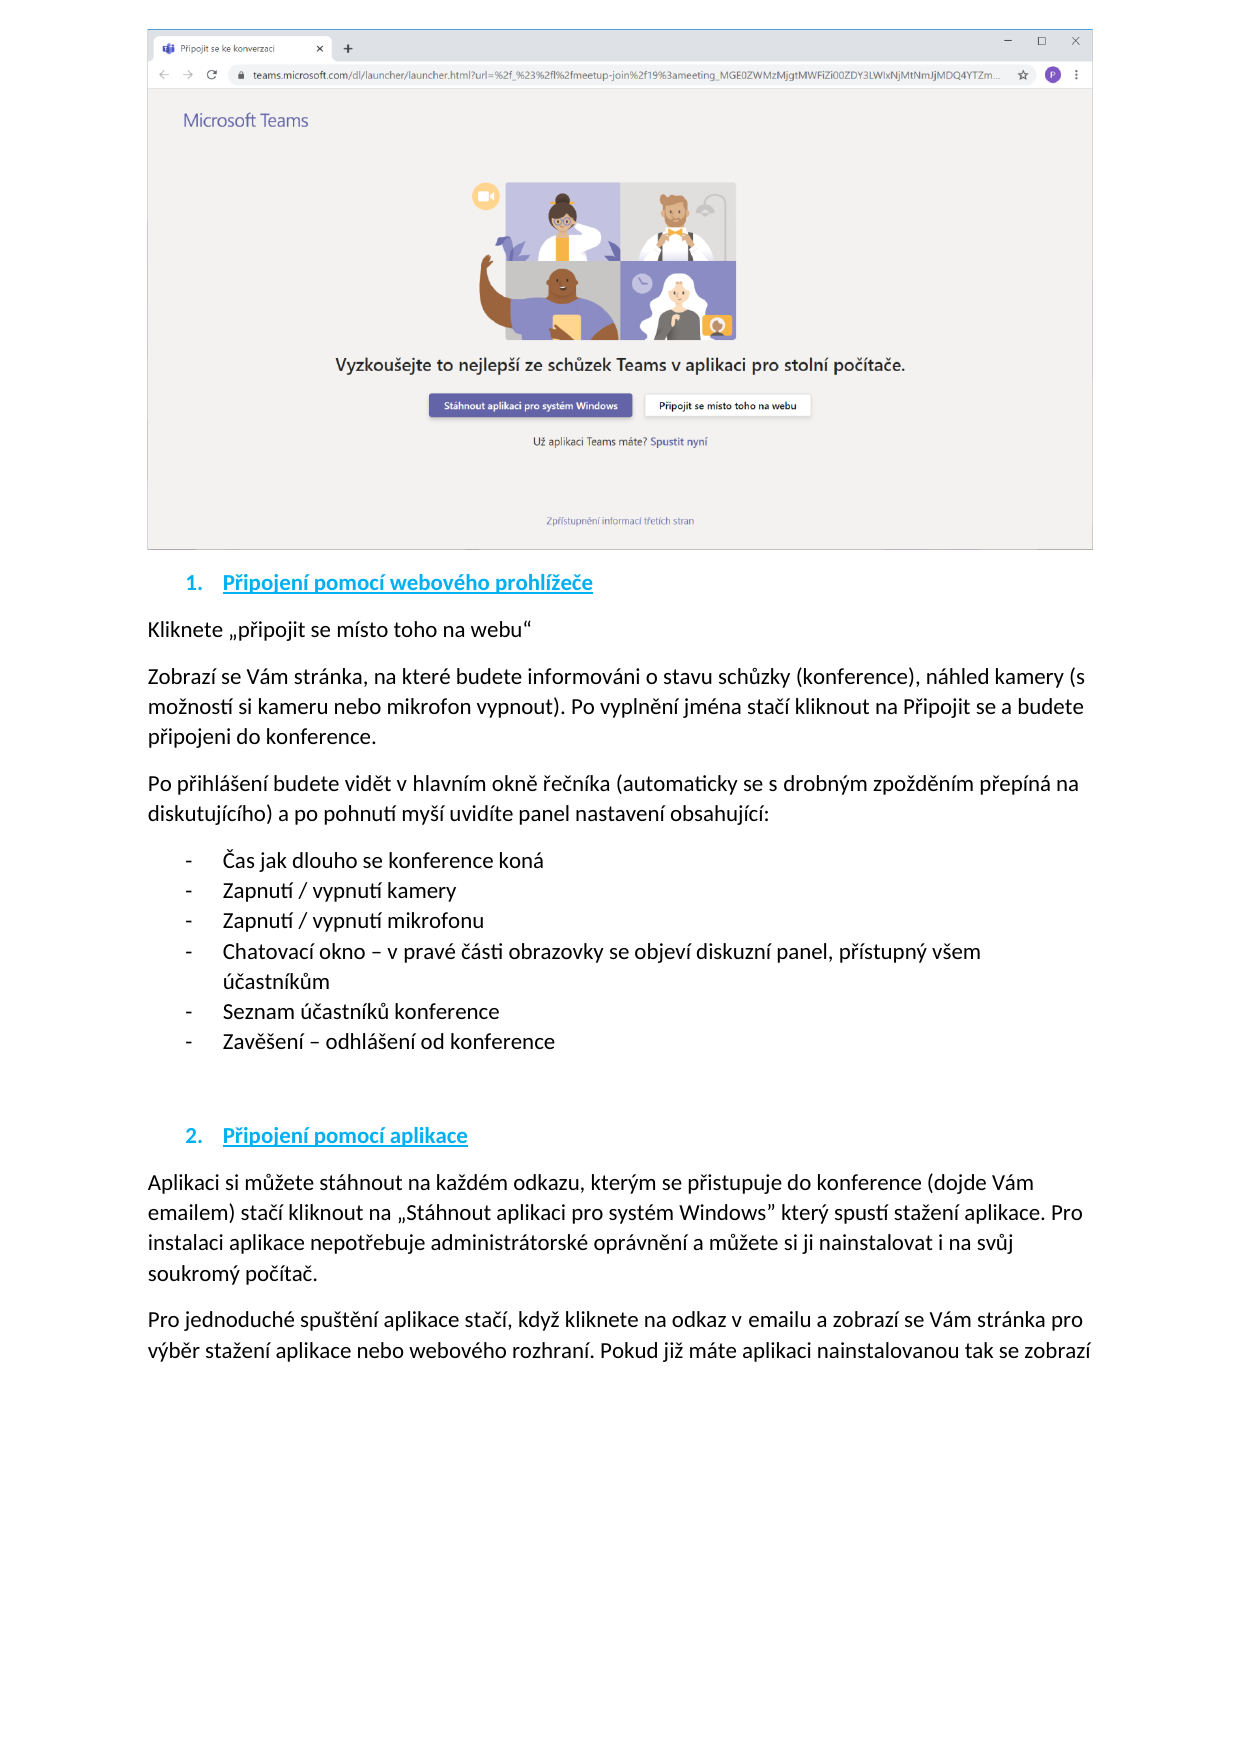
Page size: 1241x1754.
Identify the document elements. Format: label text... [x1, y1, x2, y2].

text Aplikaci si můžete stáhnout na každém odkazu, kterým se přistupuje do konference (dojde Vám emailem) stačí kliknout na „Stáhnout aplikaci pro systém Windows” který spustí stažení aplikace. Pro instalaci aplikace nepotřebuje administrátorské oprávnění a můžete si ji nainstalovat i na svůj soukromý počítač. [148, 1168, 1093, 1287]
list Zapnutí / vypnutí kamery [185, 876, 1093, 904]
list Čas jak dlouho se konference koná [185, 846, 1093, 874]
list Seznam účastníků konference [185, 997, 1093, 1025]
text Zobrazí se Vám stránka, na které budete informováni o stavu schůzky (konference), náhled kamery (s možností si kameru nebo mikrofon vypnout). Po vyplnění jména stačí kliknout na Připojit se a budete připojeni do konference. [148, 662, 1093, 750]
list Připojení pomocí webového prohlížeče [185, 568, 1093, 596]
list Připojení pomocí aplikace [185, 1121, 1093, 1149]
list Chatovací okno – v pravé části obrazovky se objeví diskuzní panel, přístupný všem účastníkům [185, 937, 1093, 995]
list Zapnutí / vypnutí mikrofonu [185, 907, 1093, 935]
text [148, 1306, 1093, 1364]
picture [147, 29, 1093, 550]
text Po přihlášení budete vidět v hlavním okně řečníka (automaticky se s drobným zpožděním přepíná na diskutujícího) a po pohnutí myší uvidíte panel nastavení obsahující: [148, 769, 1093, 827]
text Kliknete „připojit se místo toho na webu“ [148, 615, 1093, 643]
list Zavěšení – odhlášení od konference [185, 1027, 1093, 1056]
